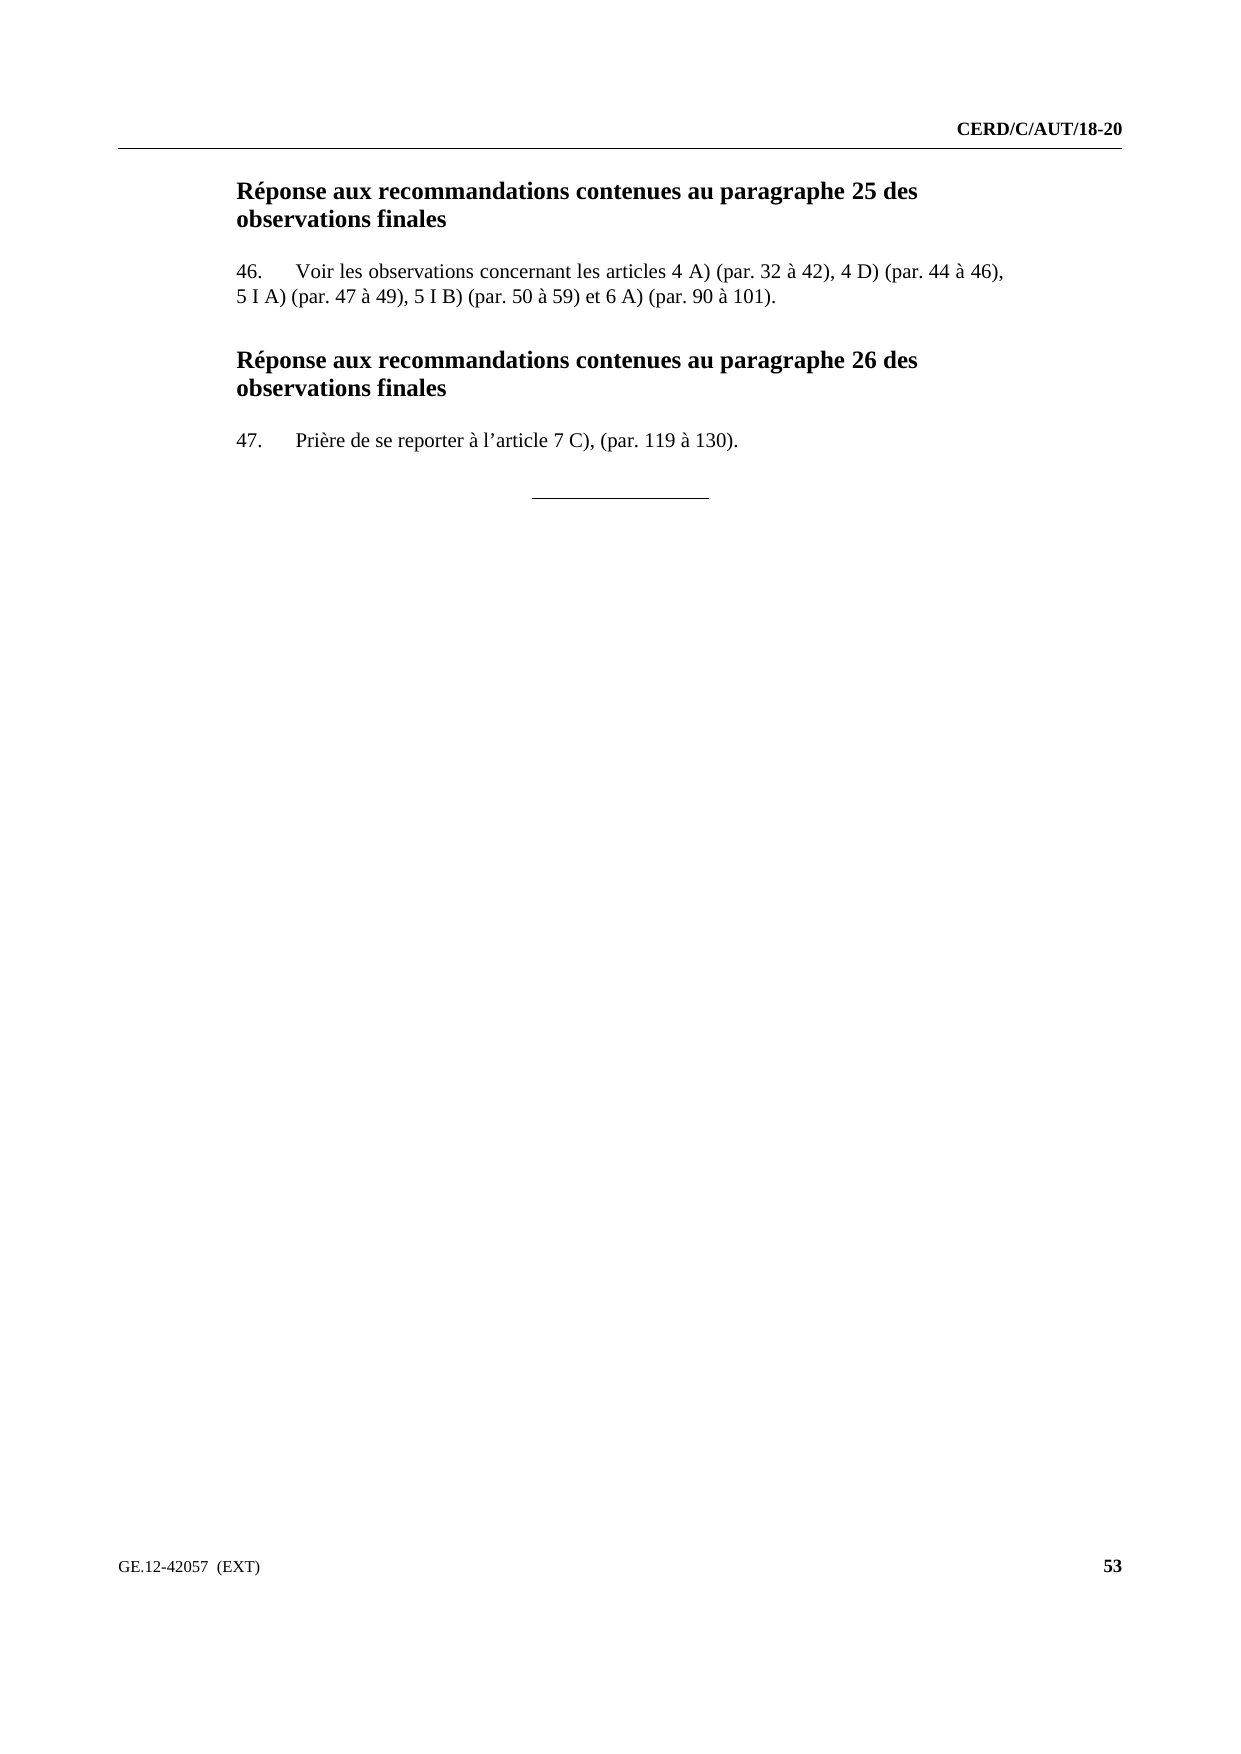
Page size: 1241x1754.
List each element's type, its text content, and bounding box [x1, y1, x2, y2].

text 47. Prière de se reporter à l’article 7 C), (par. 119 à 130). [236, 427, 1004, 452]
text Réponse aux recommandations contenues au paragraphe 26 des observations finales [118, 346, 1004, 402]
text 46. Voir les observations concernant les articles 4 A) (par. 32 à 42), 4 D) (par. 44 à 46), 5 I A) (par. 47 à 49), 5 I B) (par. 50 à 59) et 6 A) (par. 90 à 101). [236, 258, 1004, 308]
text Réponse aux recommandations contenues au paragraphe 25 des observations finales [118, 177, 1004, 233]
